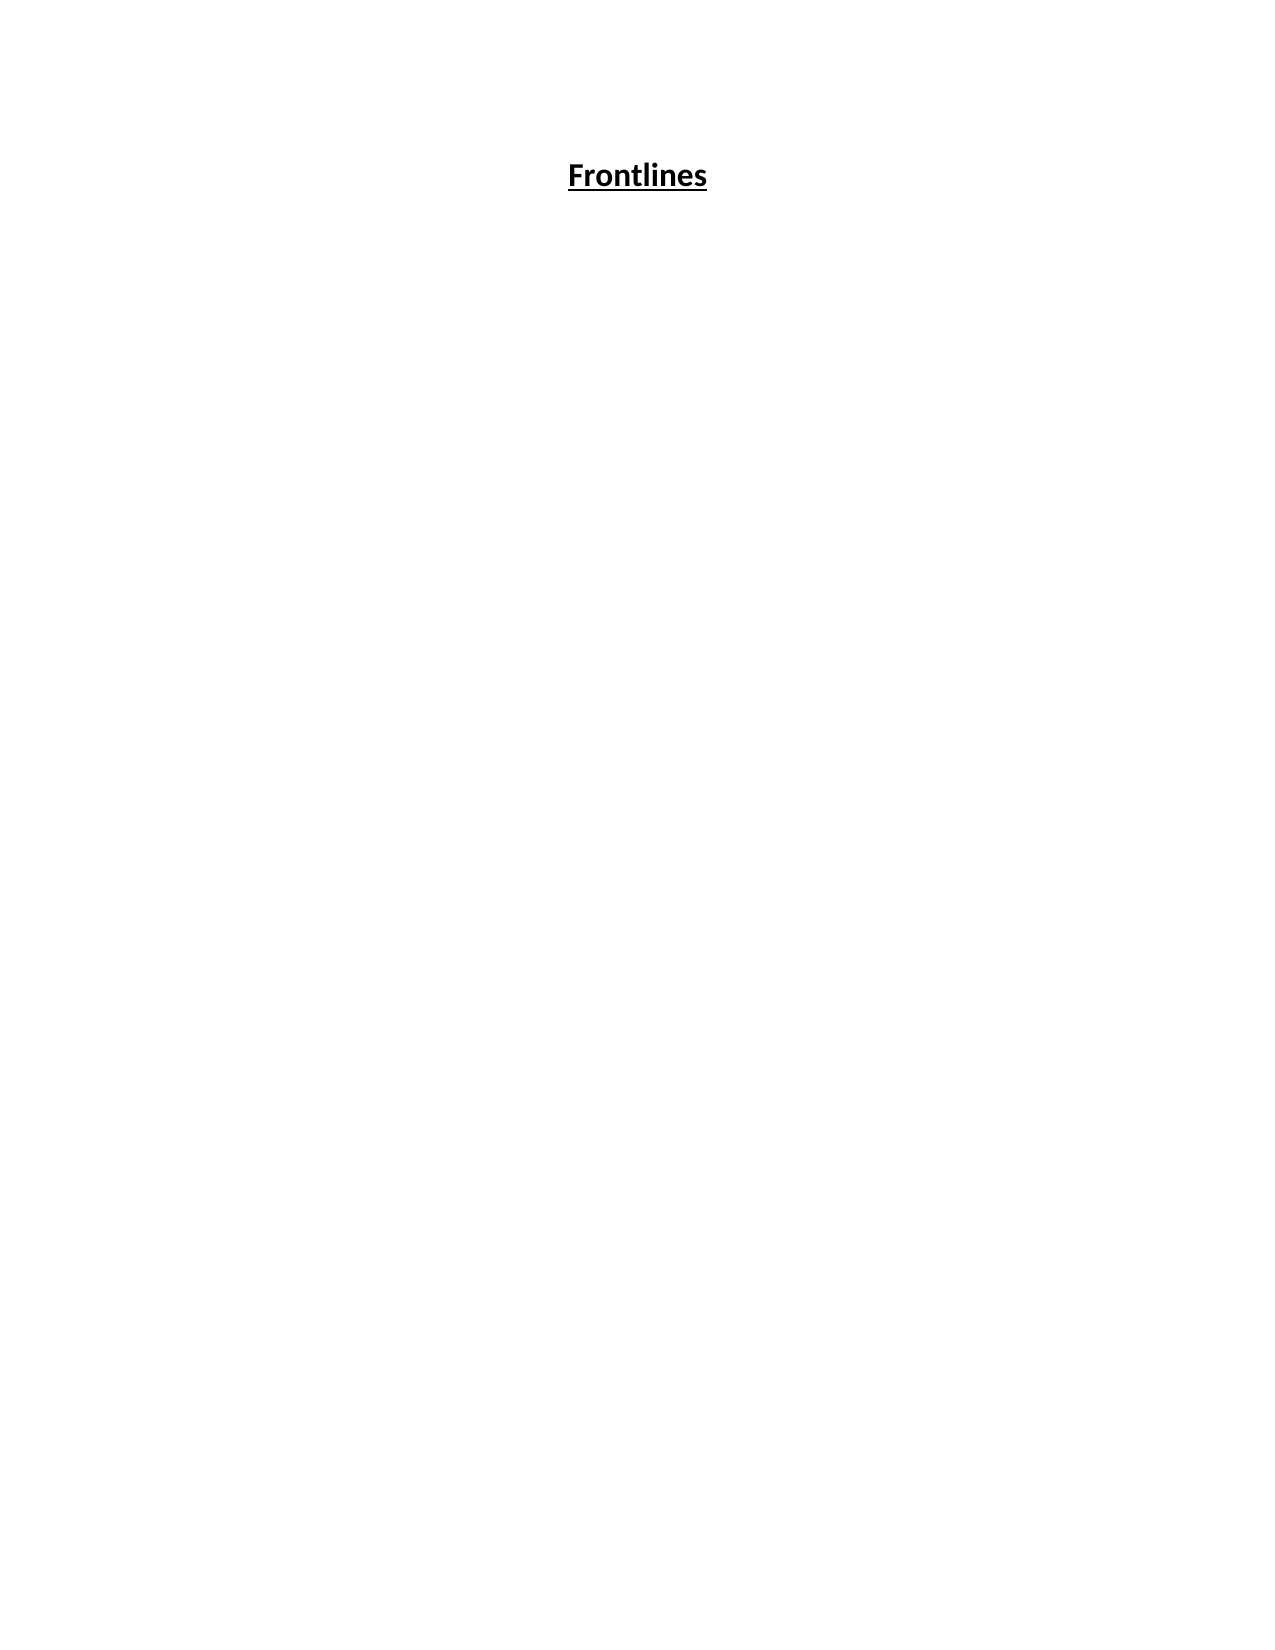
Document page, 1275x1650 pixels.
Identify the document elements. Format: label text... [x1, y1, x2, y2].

subtitle Frontlines [187, 154, 1087, 195]
